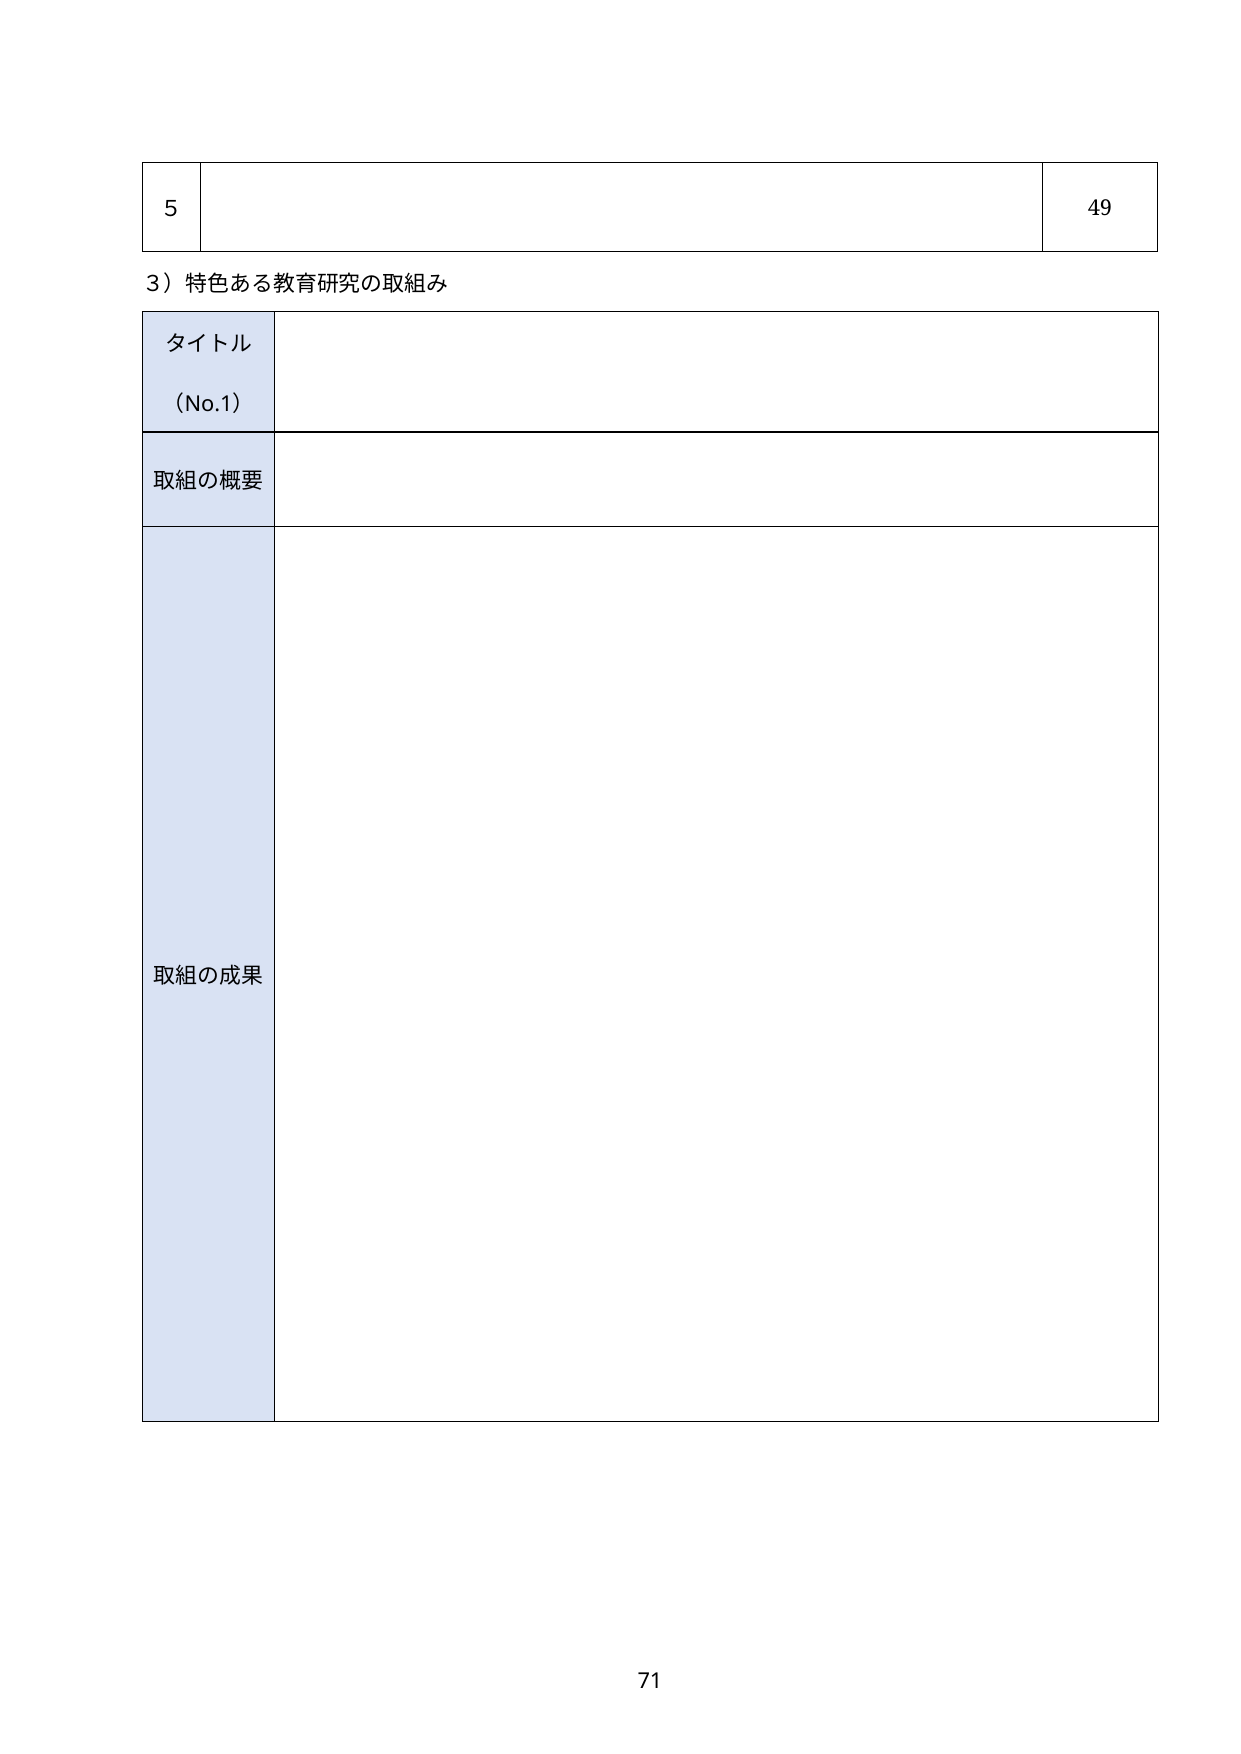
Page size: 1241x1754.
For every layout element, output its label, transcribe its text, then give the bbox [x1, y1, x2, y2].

table_cell 取組の成果 [143, 527, 274, 1421]
table_cell [275, 527, 1158, 1421]
table_cell 取組の概要 [143, 433, 274, 526]
table_cell ５ [143, 163, 200, 251]
text ３）特色ある教育研究の取組み [142, 252, 1157, 311]
table_cell [201, 163, 1042, 251]
table_cell [275, 433, 1158, 526]
table_header [275, 312, 1158, 431]
table_header タイトル（No.1） [143, 312, 274, 431]
table_cell 49 [1043, 163, 1157, 251]
